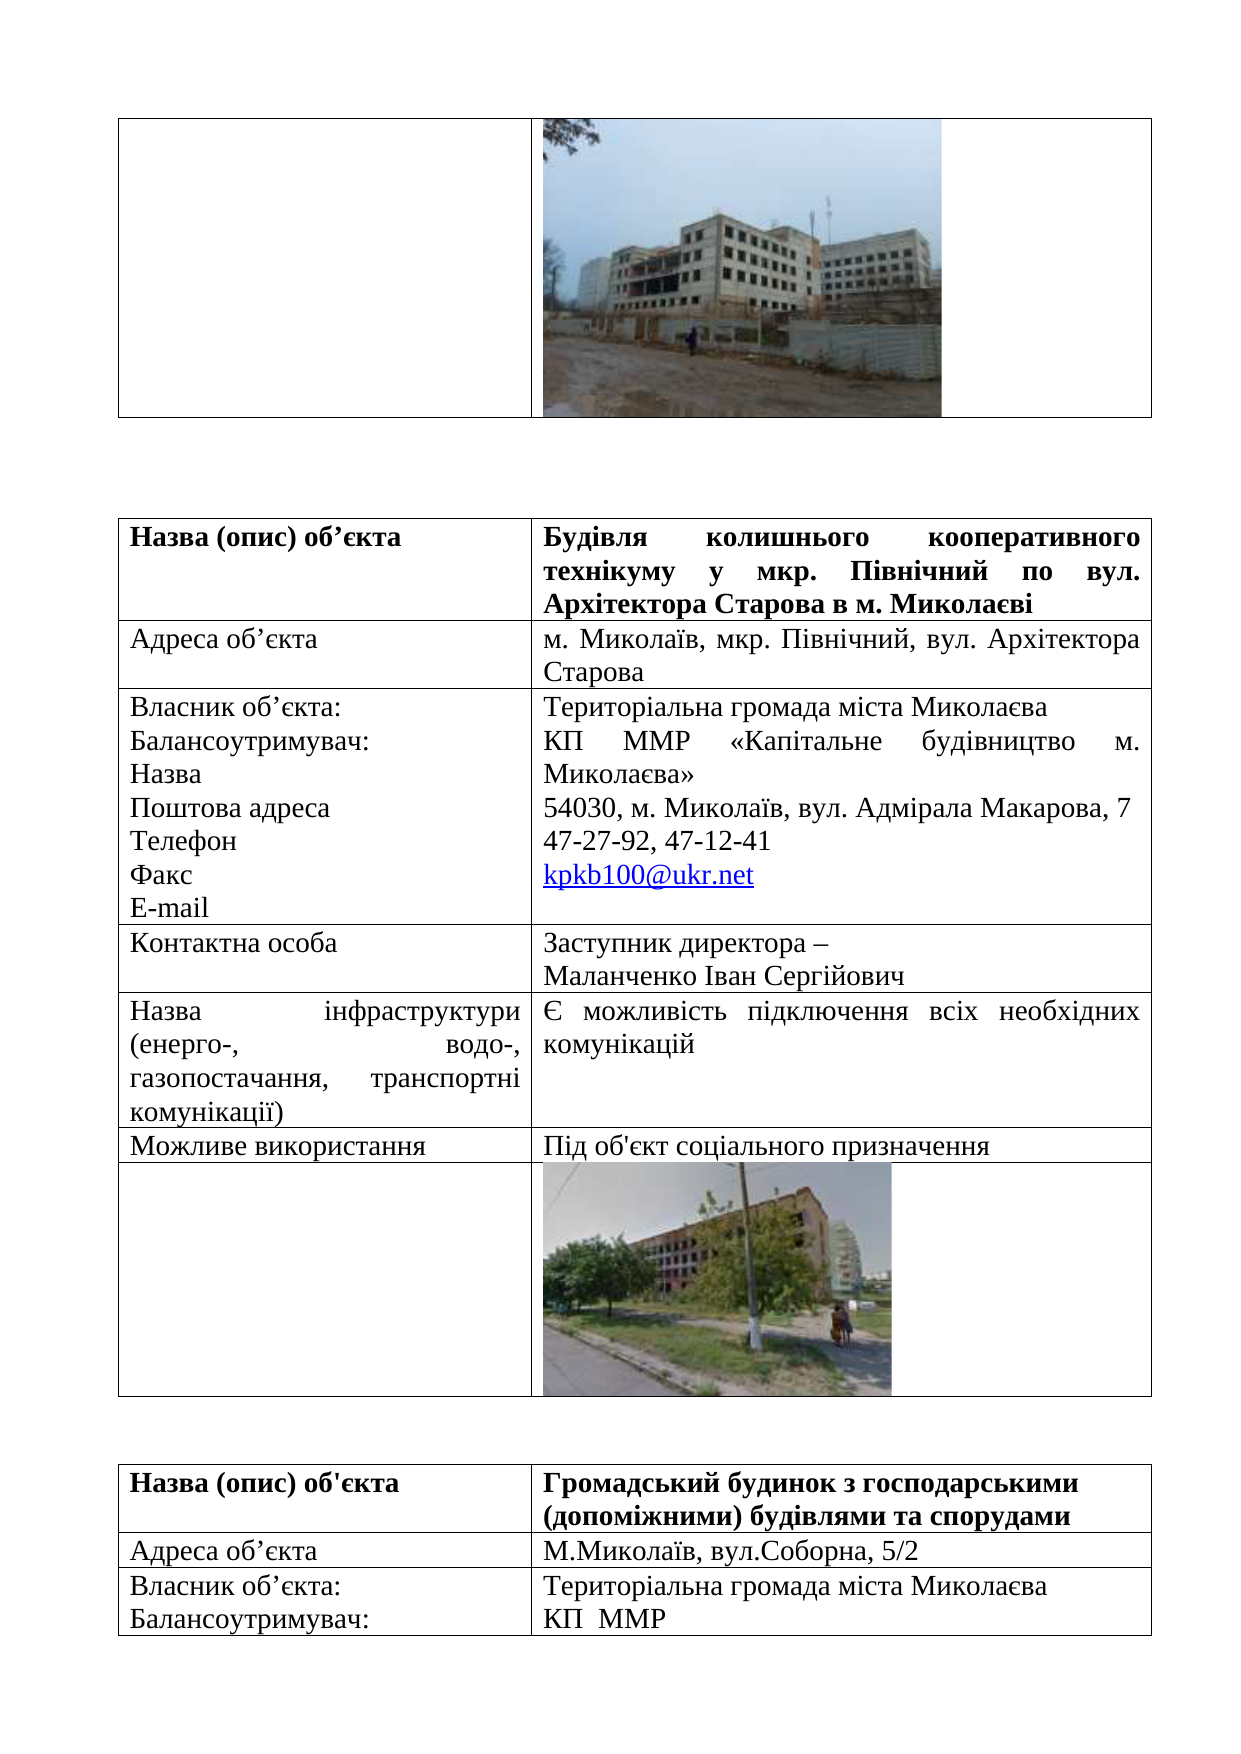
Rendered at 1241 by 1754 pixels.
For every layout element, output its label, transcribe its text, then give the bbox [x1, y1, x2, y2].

table_cell М.Миколаїв, вул.Соборна, 5/2 [532, 1533, 1151, 1567]
table_cell Під об'єкт соціального призначення [532, 1128, 1151, 1162]
table_cell [532, 1163, 543, 1396]
table_cell Адреса об’єкта [119, 1533, 531, 1567]
table_cell Контактна особа [119, 925, 531, 992]
table_header Назва (опис) об’єкта [119, 519, 531, 620]
table_cell Власник об’єкта: Балансоутримувач: Назва Поштова адреса Телефон Факс E-mail [119, 689, 531, 924]
table_header Громадський будинок з господарськими (допоміжними) будівлями та спорудами [532, 1465, 1151, 1532]
table_cell [942, 119, 1151, 417]
table_cell Адреса об’єкта [119, 621, 531, 688]
table_cell [119, 119, 531, 417]
table_cell Назва інфраструктури (енерго-, водо-, газопостачання, транспортні комунікації) [119, 993, 531, 1127]
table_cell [119, 1568, 531, 1635]
table_cell Територіальна громада міста Миколаєва КП ММР «Капітальне будівництво м. Миколаєва» 54030, м. Миколаїв, вул. Адмірала Макарова, 7 47-27-92, 47-12-41 kpkb100@ukr.net [532, 689, 1151, 924]
table_header Назва (опис) об'єкта [119, 1465, 531, 1532]
table_header Будівля колишнього кооперативного технікуму у мкр. Північний по вул. Архітектора Старова в м. Миколаєві [532, 519, 1151, 620]
table_cell [892, 1163, 1151, 1396]
table_cell Заступник директора – Маланченко Іван Сергійович [532, 925, 1151, 992]
table_cell [119, 1163, 531, 1396]
table_cell [532, 119, 543, 417]
table_cell Є можливість підключення всіх необхідних комунікацій [532, 993, 1151, 1127]
table_cell м. Миколаїв, мкр. Північний, вул. Архітектора Старова [532, 621, 1151, 688]
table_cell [532, 1568, 1151, 1635]
table_cell Можливе використання [119, 1128, 531, 1162]
